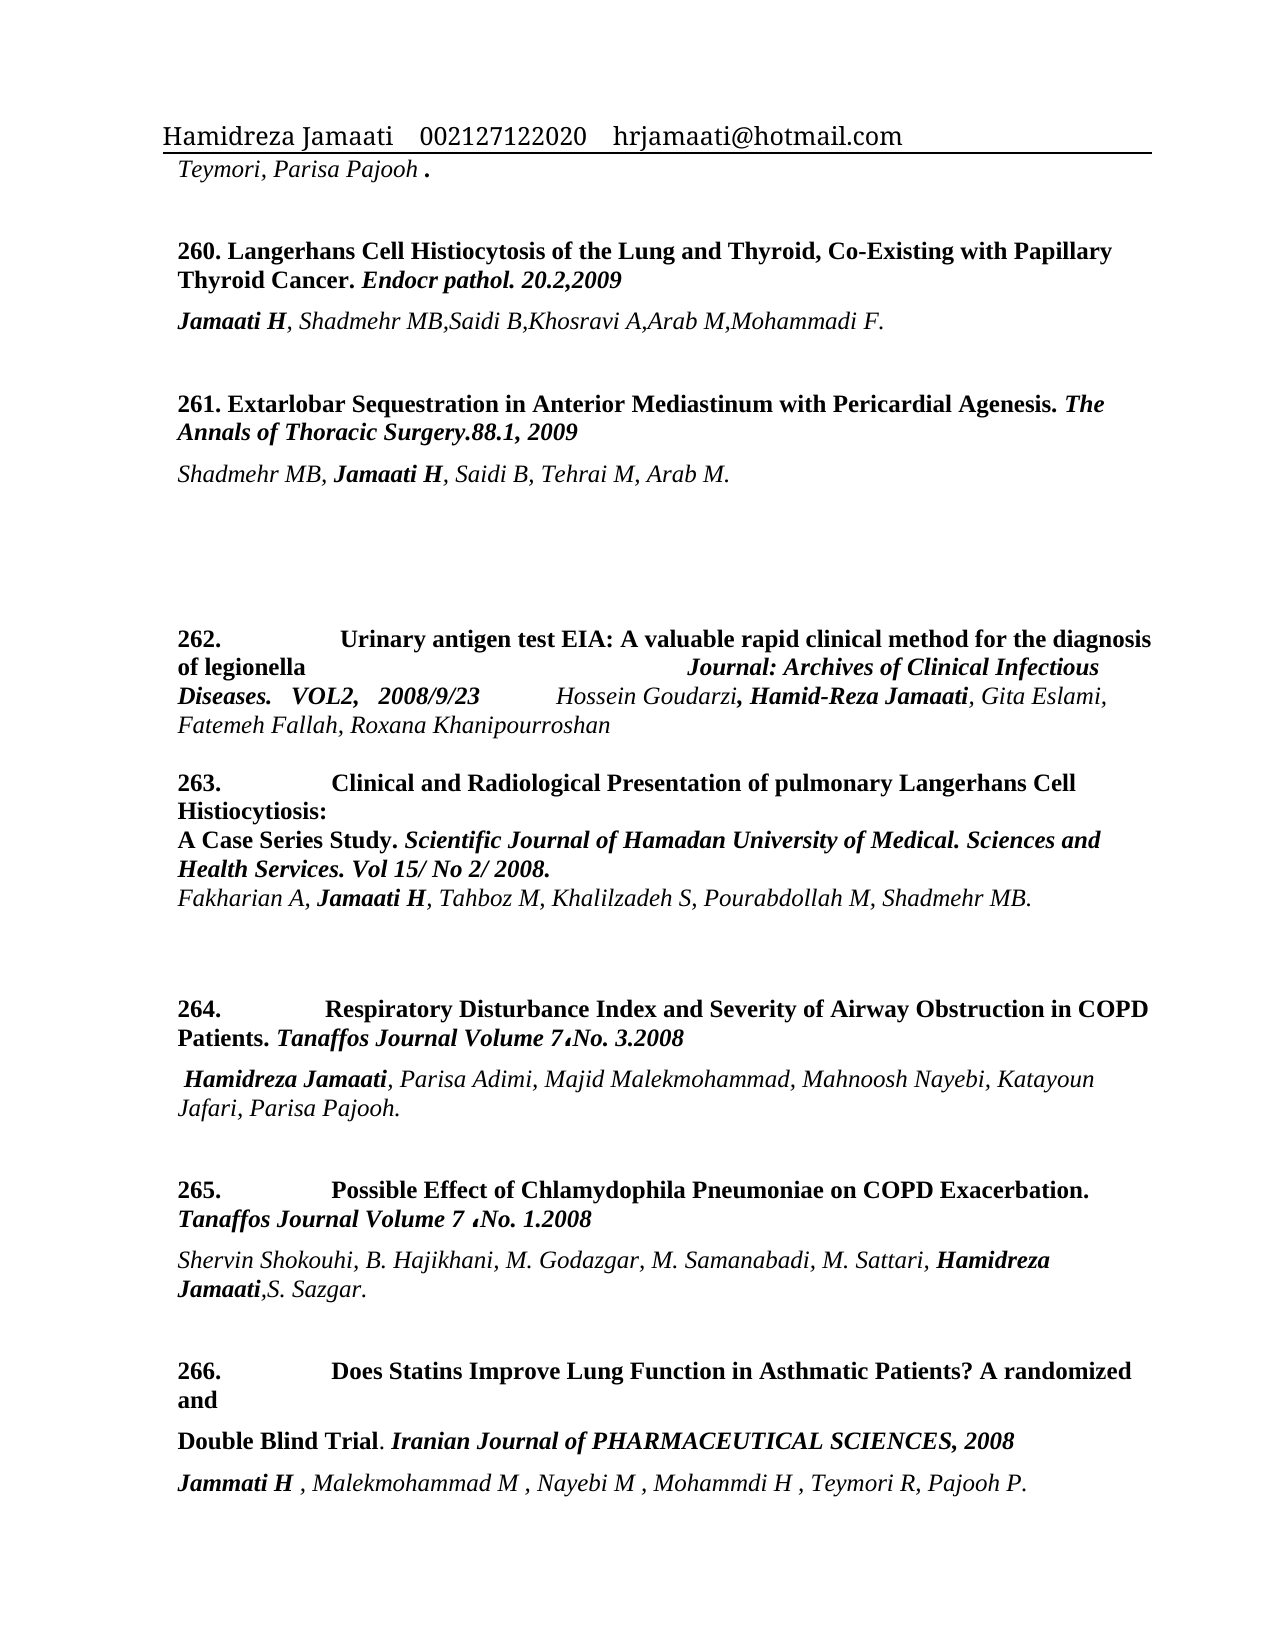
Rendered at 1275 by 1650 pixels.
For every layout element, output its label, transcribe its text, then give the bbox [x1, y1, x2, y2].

text Hamidreza Jamaati, Parisa Adimi, Majid Malekmohammad, Mahnoosh Nayebi, Katayoun Jafari, Parisa Pajooh. [177, 1064, 1152, 1121]
list Extarlobar Sequestration in Anterior Mediastinum with Pericardial Agenesis. The Annals of Thoracic Surgery.88.1, 2009 [177, 389, 1152, 446]
list A Case Series Study. Scientific Journal of Hamadan University of Medical. Sciences and Health Services. Vol 15/ No 2/ 2008. [177, 825, 1152, 883]
text Jammati H , Malekmohammad M , Nayebi M , Mohammdi H , Teymori R, Pajooh P. [177, 1468, 1152, 1496]
list Clinical and Radiological Presentation of pulmonary Langerhans Cell Histiocytiosis: [177, 768, 1152, 825]
list Urinary antigen test EIA: A valuable rapid clinical method for the diagnosis of legionella Journal: Archives of Clinical Infectious Diseases. VOL2, 2008/9/23 Hossein Goudarzi, Hamid-Reza Jamaati, Gita Eslami, Fatemeh Fallah, Roxana Khanipourroshan [177, 624, 1152, 739]
list Langerhans Cell Histiocytosis of the Lung and Thyroid, Co-Existing with Papillary Thyroid Cancer. Endocr pathol. 20.2,2009 [177, 236, 1152, 294]
list Possible Effect of Chlamydophila Pneumoniae on COPD Exacerbation. Tanaffos Journal Volume 7 ،No. 1.2008 [177, 1175, 1152, 1233]
list Does Statins Improve Lung Function in Asthmatic Patients? A randomized and [177, 1356, 1152, 1414]
text Jamaati H, Shadmehr MB,Saidi B,Khosravi A,Arab M,Mohammadi F. [177, 306, 1152, 335]
list Respiratory Disturbance Index and Severity of Airway Obstruction in COPD Patients. Tanaffos Journal Volume 7،No. 3.2008 [177, 994, 1152, 1051]
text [177, 154, 1152, 182]
text Double Blind Trial. Iranian Journal of PHARMACEUTICAL SCIENCES, 2008 [177, 1426, 1152, 1455]
list Fakharian A, Jamaati H, Tahboz M, Khalilzadeh S, Pourabdollah M, Shadmehr MB. [177, 883, 1152, 911]
text Shervin Shokouhi, B. Hajikhani, M. Godazgar, M. Samanabadi, M. Sattari, Hamidreza Jamaati,S. Sazgar. [177, 1245, 1152, 1303]
text Shadmehr MB, Jamaati H, Saidi B, Tehrai M, Arab M. [177, 459, 1152, 487]
